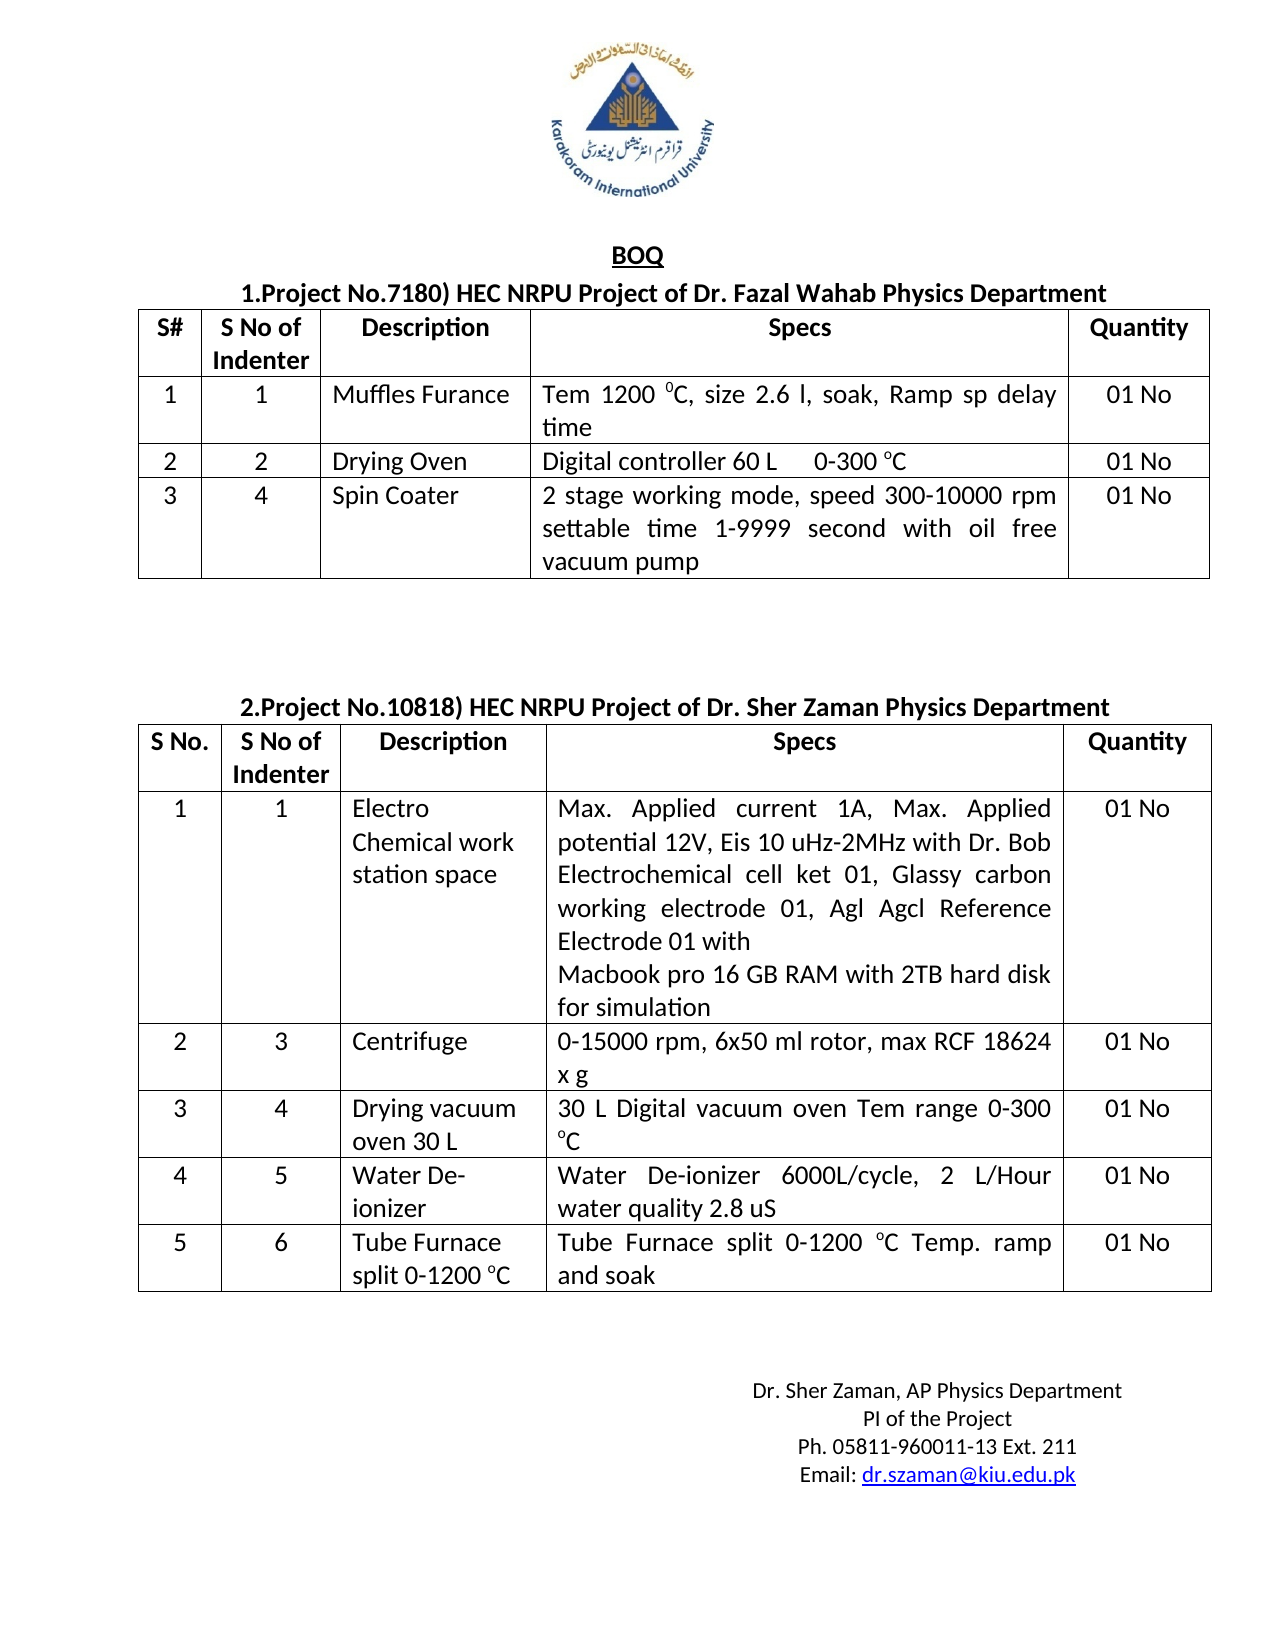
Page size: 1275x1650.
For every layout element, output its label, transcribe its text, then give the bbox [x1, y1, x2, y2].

table_cell 30 L Digital vacuum oven Tem range 0-300 oC [547, 1091, 1063, 1157]
table_cell Electro Chemical work station space [341, 792, 546, 1023]
table_cell Quantity [1069, 310, 1209, 376]
table_cell S No of Indenter [202, 310, 320, 376]
table_cell 4 [202, 478, 320, 577]
table_cell 01 No [1064, 1091, 1211, 1157]
table_cell Spin Coater [321, 478, 530, 577]
table_cell 1 [202, 377, 320, 443]
table_cell Drying Oven [321, 444, 530, 477]
table_cell 4 [139, 1158, 221, 1224]
text Email: dr.szaman@kiu.edu.pk [750, 1460, 1125, 1488]
table_cell S# [139, 310, 201, 376]
table_cell Muffles Furance [321, 377, 530, 443]
table_cell 6 [222, 1225, 340, 1291]
text Ph. 05811-960011-13 Ext. 211 [750, 1432, 1125, 1460]
table_cell Description [321, 310, 530, 376]
table_cell Water De-ionizer [341, 1158, 546, 1224]
table_cell S No. [139, 725, 221, 791]
table_cell 1 [222, 792, 340, 1023]
table_cell 01 No [1064, 1225, 1211, 1291]
table_cell 5 [222, 1158, 340, 1224]
table_cell 2 [139, 1024, 221, 1090]
picture [551, 42, 714, 197]
table_cell Specs [547, 725, 1063, 791]
table_cell Tem 1200 0C, size 2.6 l, soak, Ramp sp delay time [531, 377, 1068, 443]
table_cell Tube Furnace split 0-1200 oC [341, 1225, 546, 1291]
table_cell 01 No [1064, 1024, 1211, 1090]
table_cell Centrifuge [341, 1024, 546, 1090]
table_cell 1 [139, 792, 221, 1023]
table_cell Digital controller 60 L 0-300 oC [531, 444, 1068, 477]
table_cell 01 No [1069, 377, 1209, 443]
table_cell S No of Indenter [222, 725, 340, 791]
table_cell 0-15000 rpm, 6x50 ml rotor, max RCF 18624 x g [547, 1024, 1063, 1090]
table_cell 5 [139, 1225, 221, 1291]
table_cell 4 [222, 1091, 340, 1157]
text PI of the Project [750, 1404, 1125, 1432]
table_cell 2 [202, 444, 320, 477]
table_cell 2 stage working mode, speed 300-10000 rpm settable time 1-9999 second with oil free vacuum pump [531, 478, 1068, 577]
table_cell Drying vacuum oven 30 L [341, 1091, 546, 1157]
table_header 2.Project No.10818) HEC NRPU Project of Dr. Sher Zaman Physics Department [139, 691, 1212, 723]
table_cell Water De-ionizer 6000L/cycle, 2 L/Hour water quality 2.8 uS [547, 1158, 1063, 1224]
table_cell 1 [139, 377, 201, 443]
text BOQ [150, 238, 1125, 271]
table_cell Description [341, 725, 546, 791]
table_header 1.Project No.7180) HEC NRPU Project of Dr. Fazal Wahab Physics Department [139, 276, 1209, 309]
table_cell Specs [531, 310, 1068, 376]
table_cell 3 [139, 478, 201, 577]
table_cell Quantity [1064, 725, 1211, 791]
table_cell Tube Furnace split 0-1200 oC Temp. ramp and soak [547, 1225, 1063, 1291]
table_cell 3 [222, 1024, 340, 1090]
table_cell 01 No [1064, 792, 1211, 1023]
table_cell 2 [139, 444, 201, 477]
text Dr. Sher Zaman, AP Physics Department [750, 1376, 1125, 1404]
table_cell 3 [139, 1091, 221, 1157]
table_cell 01 No [1069, 444, 1209, 477]
table_cell Max. Applied current 1A, Max. Applied potential 12V, Eis 10 uHz-2MHz with Dr. Bob Electrochemical cell ket 01, Glassy carbon working electrode 01, Agl Agcl Reference Electrode 01 with Macbook pro 16 GB RAM with 2TB hard disk for simulation [547, 792, 1063, 1023]
table_cell 01 No [1069, 478, 1209, 577]
table_cell 01 No [1064, 1158, 1211, 1224]
